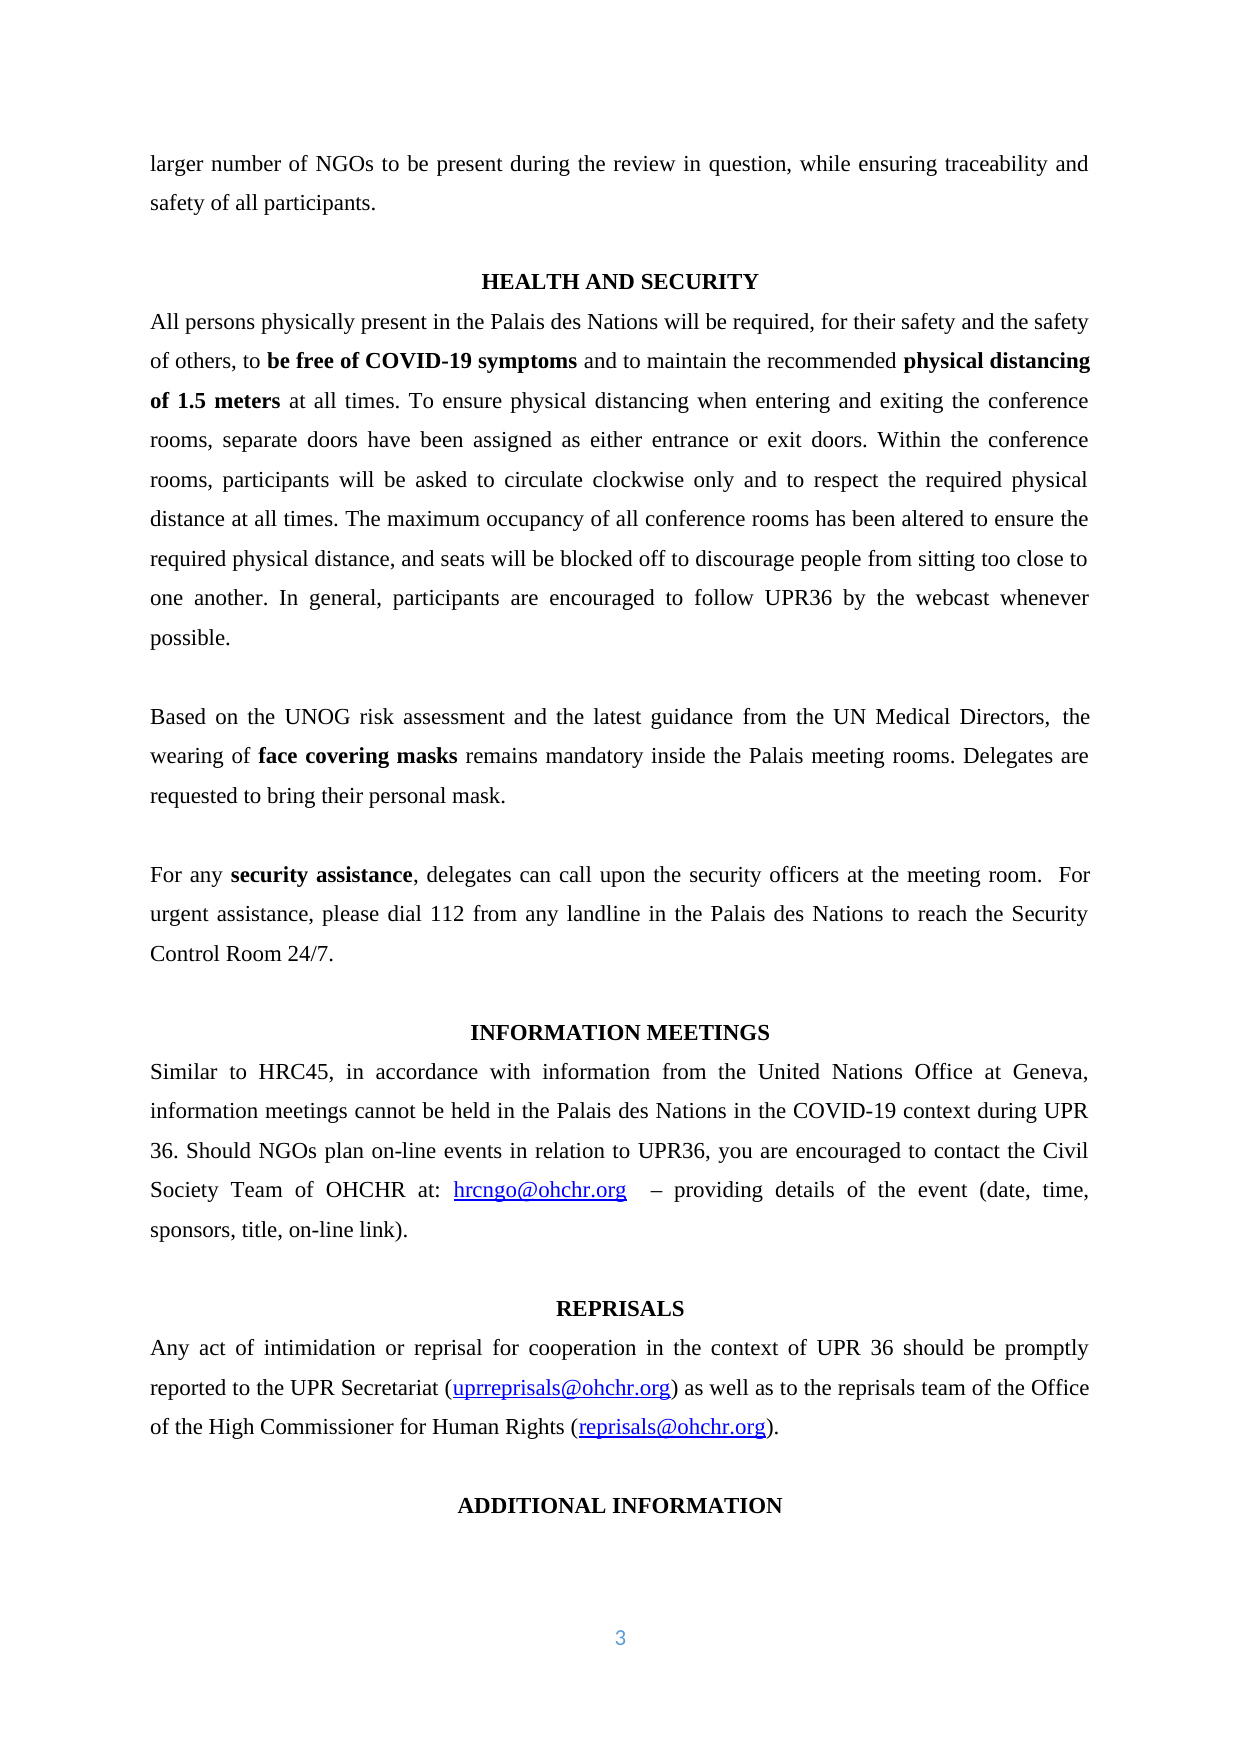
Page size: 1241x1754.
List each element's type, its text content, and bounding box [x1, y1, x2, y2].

text Similar to HRC45, in accordance with information from the United Nations Office at Geneva, information meetings cannot be held in the Palais des Nations in the COVID-19 context during UPR 36. Should NGOs plan on-line events in relation to UPR36, you are encouraged to contact the Civil Society Team of OHCHR at: hrcngo@ohchr.org – providing details of the event (date, time, sponsors, title, on-line link). [150, 1058, 1090, 1242]
text All persons physically present in the Palais des Nations will be required, for their safety and the safety of others, to be free of COVID-19 symptoms and to maintain the recommended physical distancing of 1.5 meters at all times. To ensure physical distancing when entering and exiting the conference rooms, separate doors have been assigned as either entrance or exit doors. Within the conference rooms, participants will be asked to circulate clockwise only and to respect the required physical distance at all times. The maximum occupancy of all conference rooms has been altered to ensure the required physical distance, and seats will be blocked off to discourage people from sitting too close to one another. In general, participants are encouraged to follow UPR36 by the webcast whenever possible. [150, 308, 1090, 650]
text REPRISALS [150, 1295, 1090, 1321]
text Based on the UNOG risk assessment and the latest guidance from the UN Medical Directors, the wearing of face covering masks remains mandatory inside the Palais meeting rooms. Delegates are requested to bring their personal mask. [150, 703, 1090, 808]
text INFORMATION MEETINGS [150, 1018, 1090, 1045]
text HEALTH AND SECURITY [150, 268, 1090, 295]
text For any security assistance, delegates can call upon the security officers at the meeting room. For urgent assistance, please dial 112 from any landline in the Palais des Nations to reach the Security Control Room 24/7. [150, 861, 1090, 966]
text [150, 150, 1090, 216]
text Any act of intimidation or reprisal for cooperation in the context of UPR 36 should be promptly reported to the UPR Secretariat (uprreprisals@ohchr.org) as well as to the reprisals team of the Office of the High Commissioner for Human Rights (reprisals@ohchr.org). [150, 1334, 1090, 1440]
text ADDITIONAL INFORMATION [150, 1492, 1090, 1519]
